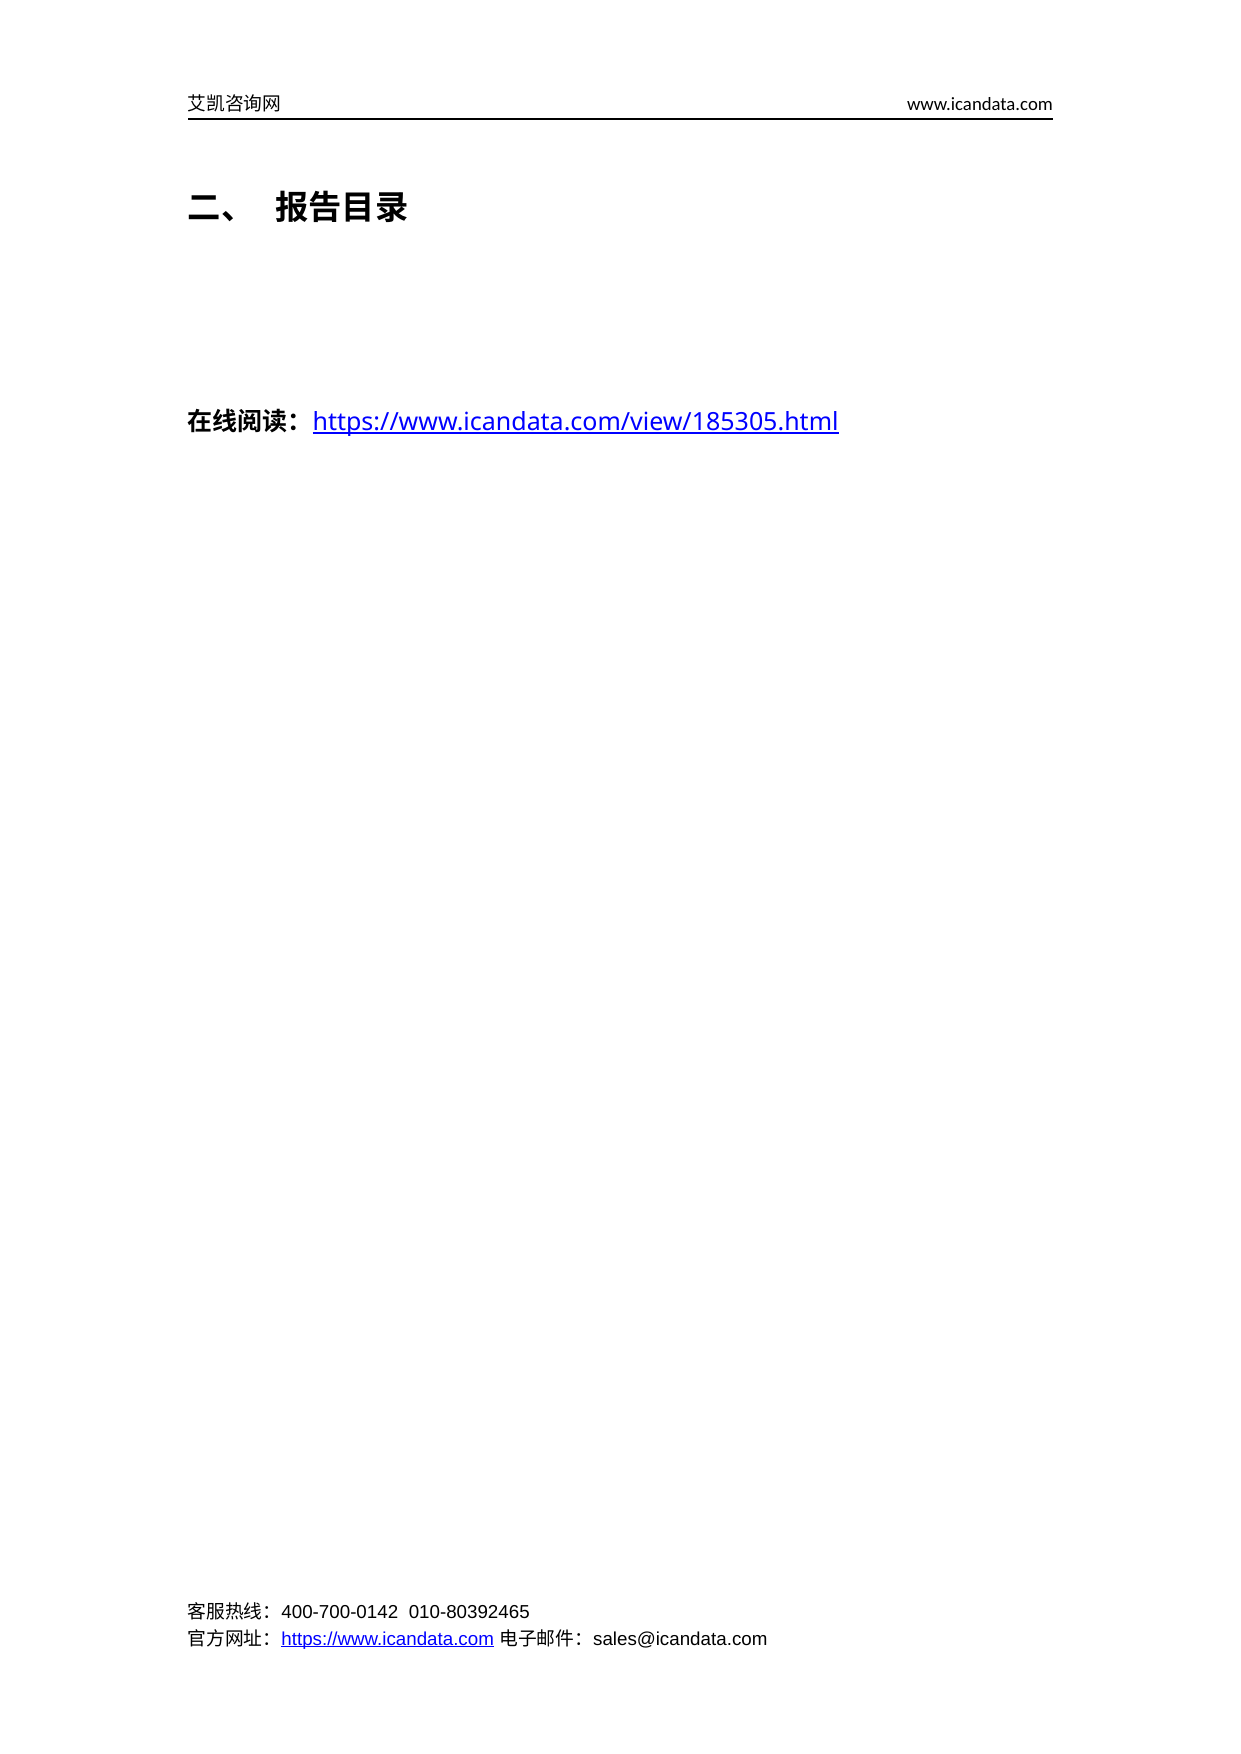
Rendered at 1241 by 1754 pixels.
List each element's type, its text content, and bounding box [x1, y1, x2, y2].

text 在线阅读：https://www.icandata.com/view/185305.html [187, 387, 1053, 452]
subtitle 报告目录 [187, 172, 1053, 237]
